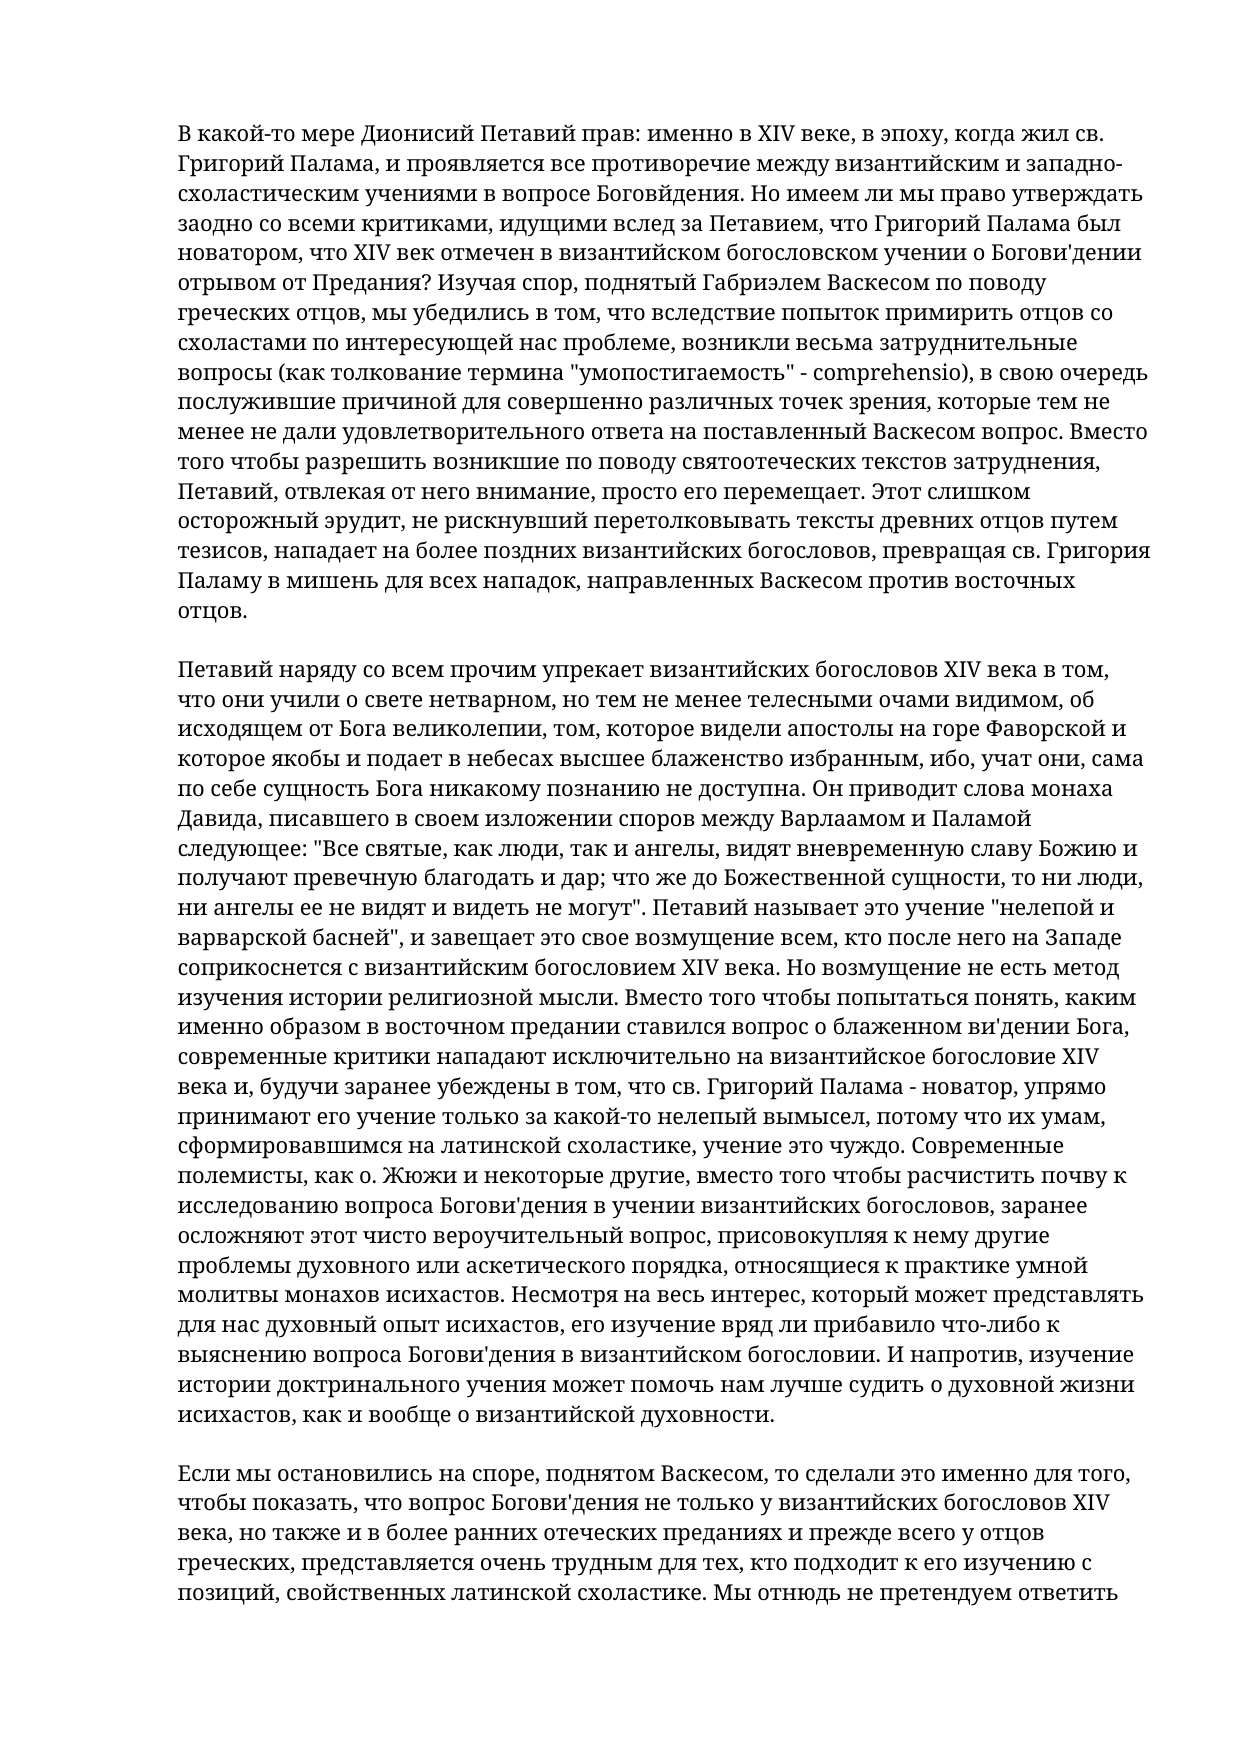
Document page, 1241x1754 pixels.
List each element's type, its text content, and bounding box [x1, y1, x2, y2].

text В какой-то мере Дионисий Петавий прав: именно в XIV веке, в эпоху, когда жил св. Григорий Палама, и проявляется все противоречие между византийским и западно-схоластическим учениями в вопросе Боговйдения. Но имеем ли мы право утверждать заодно со всеми критиками, идущими вслед за Петавием, что Григорий Палама был новатором, что XIV век отмечен в византийском богословском учении о Богови'дении отрывом от Предания? Изучая спор, поднятый Габриэлем Васкесом по поводу греческих отцов, мы убедились в том, что вследствие попыток примирить отцов со схоластами по интересующей нас проблеме, возникли весьма затруднительные вопросы (как толкование термина "умопостигаемость" - comprehensio), в свою очередь послужившие причиной для совершенно различных точек зрения, которые тем не менее не дали удовлетворительного ответа на поставленный Васкесом вопрос. Вместо того чтобы разрешить возникшие по поводу святоотеческих текстов затруднения, Петавий, отвлекая от него внимание, просто его перемещает. Этот слишком осторожный эрудит, не рискнувший перетолковывать тексты древних отцов путем тезисов, нападает на более поздних византийских богословов, превращая св. Григория Паламу в мишень для всех нападок, направленных Васкесом против восточных отцов. [177, 118, 1152, 624]
text Петавий наряду со всем прочим упрекает византийских богословов XIV века в том, что они учили о свете нетварном, но тем не менее телесными очами видимом, об исходящем от Бога великолепии, том, которое видели апостолы на горе Фаворской и которое якобы и подает в небесах высшее блаженство избранным, ибо, учат они, сама по себе сущность Бога никакому познанию не доступна. Он приводит слова монаха Давида, писавшего в своем изложении споров между Варлаамом и Паламой следующее: "Все святые, как люди, так и ангелы, видят вневременную славу Божию и получают превечную благодать и дар; что же до Божественной сущности, то ни люди, ни ангелы ее не видят и видеть не могут". Петавий называет это учение "нелепой и варварской басней", и завещает это свое возмущение всем, кто после него на Западе соприкоснется с византийским богословием XIV века. Но возмущение не есть метод изучения истории религиозной мысли. Вместо того чтобы попытаться понять, каким именно образом в восточном предании ставился вопрос о блаженном ви'дении Бога, современные критики нападают исключительно на византийское богословие XIV века и, будучи заранее убеждены в том, что св. Григорий Палама - новатор, упрямо принимают его учение только за какой-то нелепый вымысел, потому что их умам, сформировавшимся на латинской схоластике, учение это чуждо. Современные полемисты, как о. Жюжи и некоторые другие, вместо того чтобы расчистить почву к исследованию вопроса Богови'дения в учении византийских богословов, заранее осложняют этот чисто вероучительный вопрос, присовокупляя к нему другие проблемы духовного или аскетического порядка, относящиеся к практике умной молитвы монахов исихастов. Несмотря на весь интерес, который может представлять для нас духовный опыт исихастов, его изучение вряд ли прибавило что-либо к выяснению вопроса Богови'дения в византийском богословии. И напротив, изучение истории доктринального учения может помочь нам лучше судить о духовной жизни исихастов, как и вообще о византийской духовности. [177, 654, 1152, 1428]
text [177, 1457, 1152, 1606]
